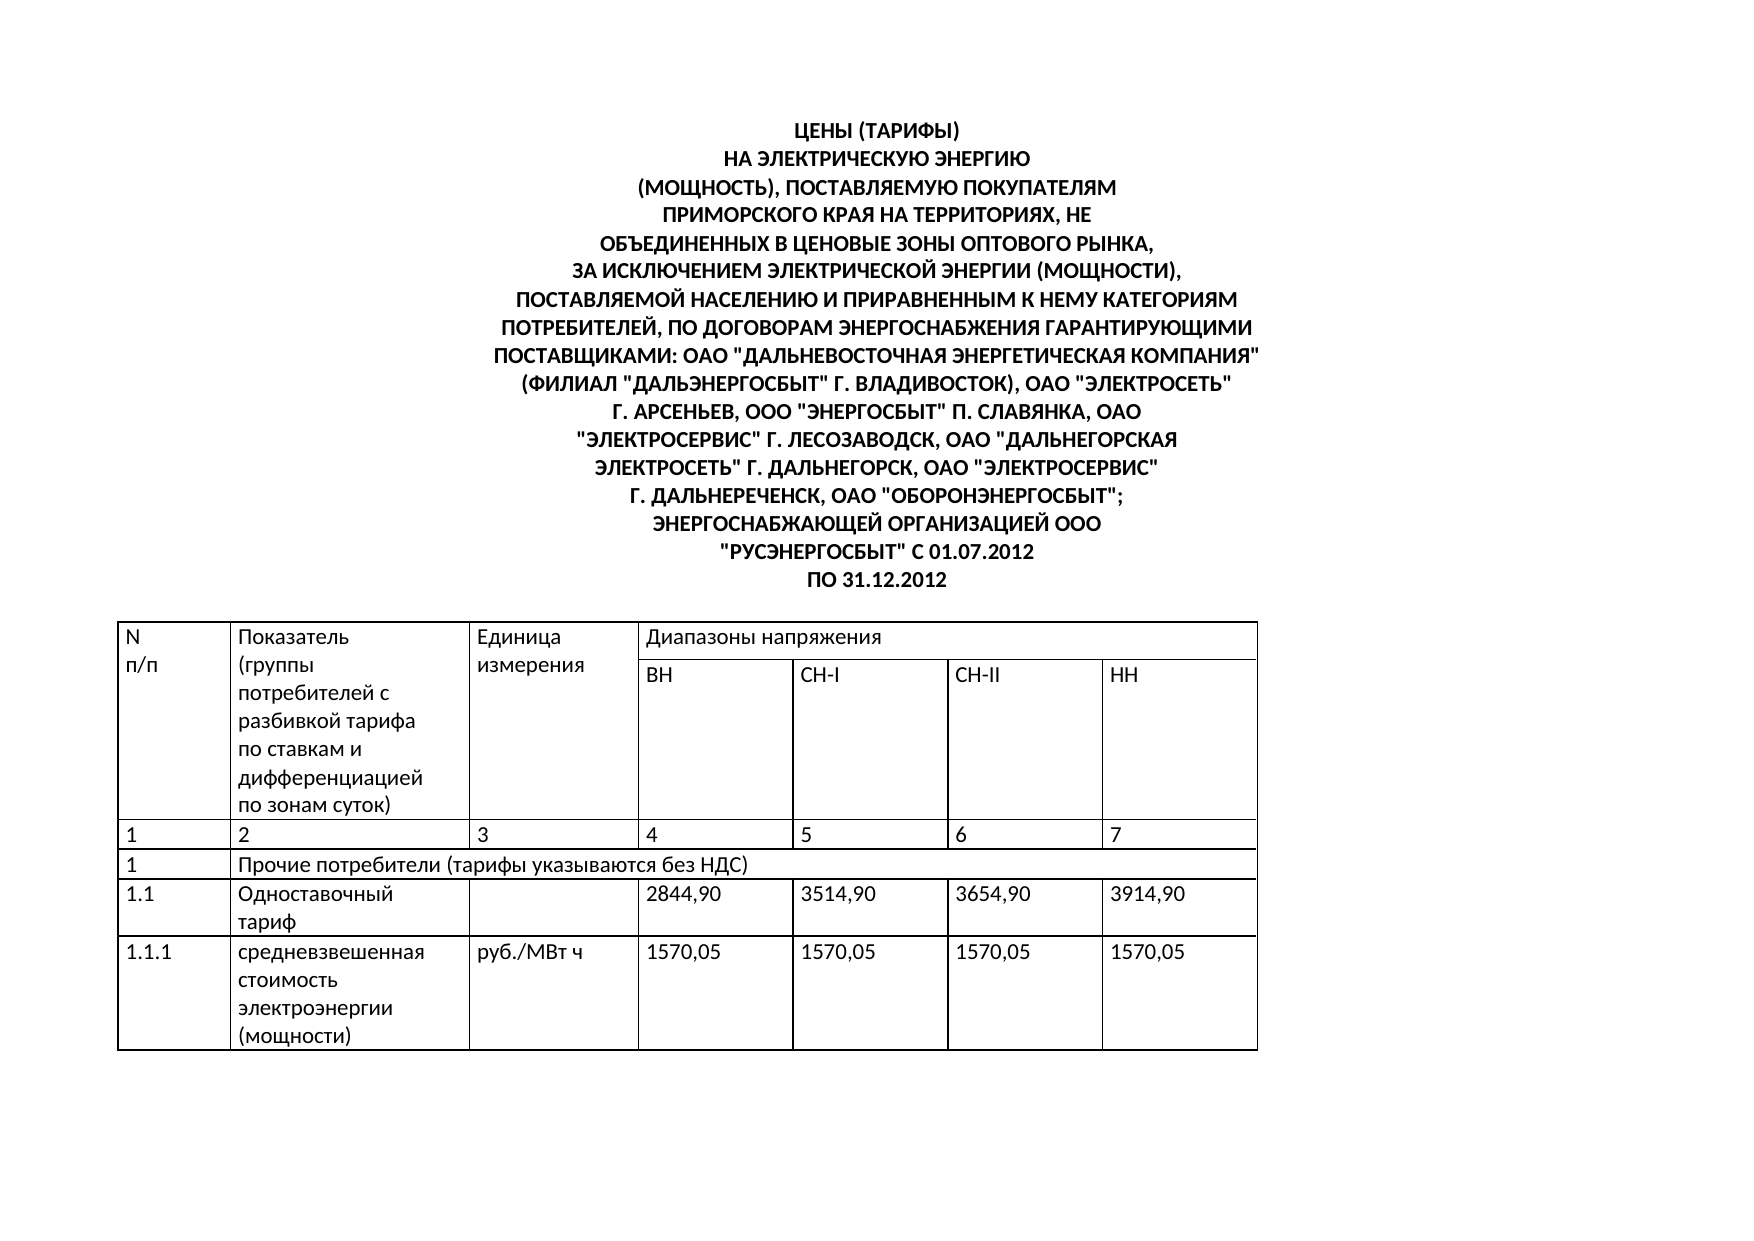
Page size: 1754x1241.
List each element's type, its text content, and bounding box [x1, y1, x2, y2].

table_cell НН [1103, 659, 1257, 819]
title ЗА ИСКЛЮЧЕНИЕМ ЭЛЕКТРИЧЕСКОЙ ЭНЕРГИИ (МОЩНОСТИ), [118, 257, 1636, 285]
title "РУСЭНЕРГОСБЫТ" С 01.07.2012 [118, 537, 1636, 565]
table_cell 2 [231, 820, 469, 848]
title (ФИЛИАЛ "ДАЛЬЭНЕРГОСБЫТ" Г. ВЛАДИВОСТОК), ОАО "ЭЛЕКТРОСЕТЬ" [118, 369, 1636, 397]
table_cell 3654,90 [949, 880, 1102, 935]
title ПРИМОРСКОГО КРАЯ НА ТЕРРИТОРИЯХ, НЕ [118, 201, 1636, 229]
title Г. АРСЕНЬЕВ, ООО "ЭНЕРГОСБЫТ" П. СЛАВЯНКА, ОАО [118, 397, 1636, 425]
title ПОСТАВЛЯЕМОЙ НАСЕЛЕНИЮ И ПРИРАВНЕННЫМ К НЕМУ КАТЕГОРИЯМ [118, 285, 1636, 313]
table_cell 5 [794, 820, 947, 848]
table_header Единица измерения [470, 623, 638, 819]
title ОБЪЕДИНЕННЫХ В ЦЕНОВЫЕ ЗОНЫ ОПТОВОГО РЫНКА, [118, 229, 1636, 257]
table_cell СН-I [794, 660, 947, 819]
table_cell 3 [470, 820, 638, 848]
title ЦЕНЫ (ТАРИФЫ) [118, 117, 1636, 144]
table_cell ВН [639, 660, 792, 819]
title ЭНЕРГОСНАБЖАЮЩЕЙ ОРГАНИЗАЦИЕЙ ООО [118, 509, 1636, 537]
table_cell 1570,05 [794, 937, 947, 1049]
table_cell 2844,90 [639, 880, 792, 935]
table_cell 1 [119, 820, 230, 848]
table_cell 7 [1103, 819, 1257, 848]
table_cell руб./МВт ч [470, 937, 638, 1049]
table_cell 6 [949, 820, 1102, 848]
title НА ЭЛЕКТРИЧЕСКУЮ ЭНЕРГИЮ [118, 144, 1636, 173]
title (МОЩНОСТЬ), ПОСТАВЛЯЕМУЮ ПОКУПАТЕЛЯМ [118, 173, 1636, 201]
table_cell 4 [639, 820, 792, 848]
table_cell Одноставочный тариф [231, 880, 469, 935]
title ПО 31.12.2012 [118, 565, 1636, 593]
table_cell [470, 880, 638, 935]
table_cell 1.1 [119, 880, 230, 935]
table_cell СН-II [949, 660, 1102, 819]
table_cell 1570,05 [949, 937, 1102, 1049]
title ПОСТАВЩИКАМИ: ОАО "ДАЛЬНЕВОСТОЧНАЯ ЭНЕРГЕТИЧЕСКАЯ КОМПАНИЯ" [118, 341, 1636, 369]
table_cell Прочие потребители (тарифы указываются без НДС) [231, 848, 1257, 878]
table_cell 1 [119, 850, 230, 878]
table_cell 3914,90 [1103, 878, 1257, 935]
table_header Диапазоны напряжения [639, 623, 1257, 658]
title ЭЛЕКТРОСЕТЬ" Г. ДАЛЬНЕГОРСК, ОАО "ЭЛЕКТРОСЕРВИС" [118, 453, 1636, 481]
table_header N п/п [119, 623, 230, 819]
table_cell 1.1.1 [119, 937, 230, 1049]
table_cell 3514,90 [794, 880, 947, 935]
title "ЭЛЕКТРОСЕРВИС" Г. ЛЕСОЗАВОДСК, ОАО "ДАЛЬНЕГОРСКАЯ [118, 425, 1636, 453]
table_cell средневзвешенная стоимость электроэнергии (мощности) [231, 937, 469, 1049]
title ПОТРЕБИТЕЛЕЙ, ПО ДОГОВОРАМ ЭНЕРГОСНАБЖЕНИЯ ГАРАНТИРУЮЩИМИ [118, 313, 1636, 341]
table_header Показатель (группы потребителей с разбивкой тарифа по ставкам и дифференциацией по зонам суток) [231, 623, 469, 819]
table_cell 1570,05 [1103, 935, 1257, 1049]
table_cell 1570,05 [639, 937, 792, 1049]
title Г. ДАЛЬНЕРЕЧЕНСК, ОАО "ОБОРОНЭНЕРГОСБЫТ"; [118, 481, 1636, 509]
